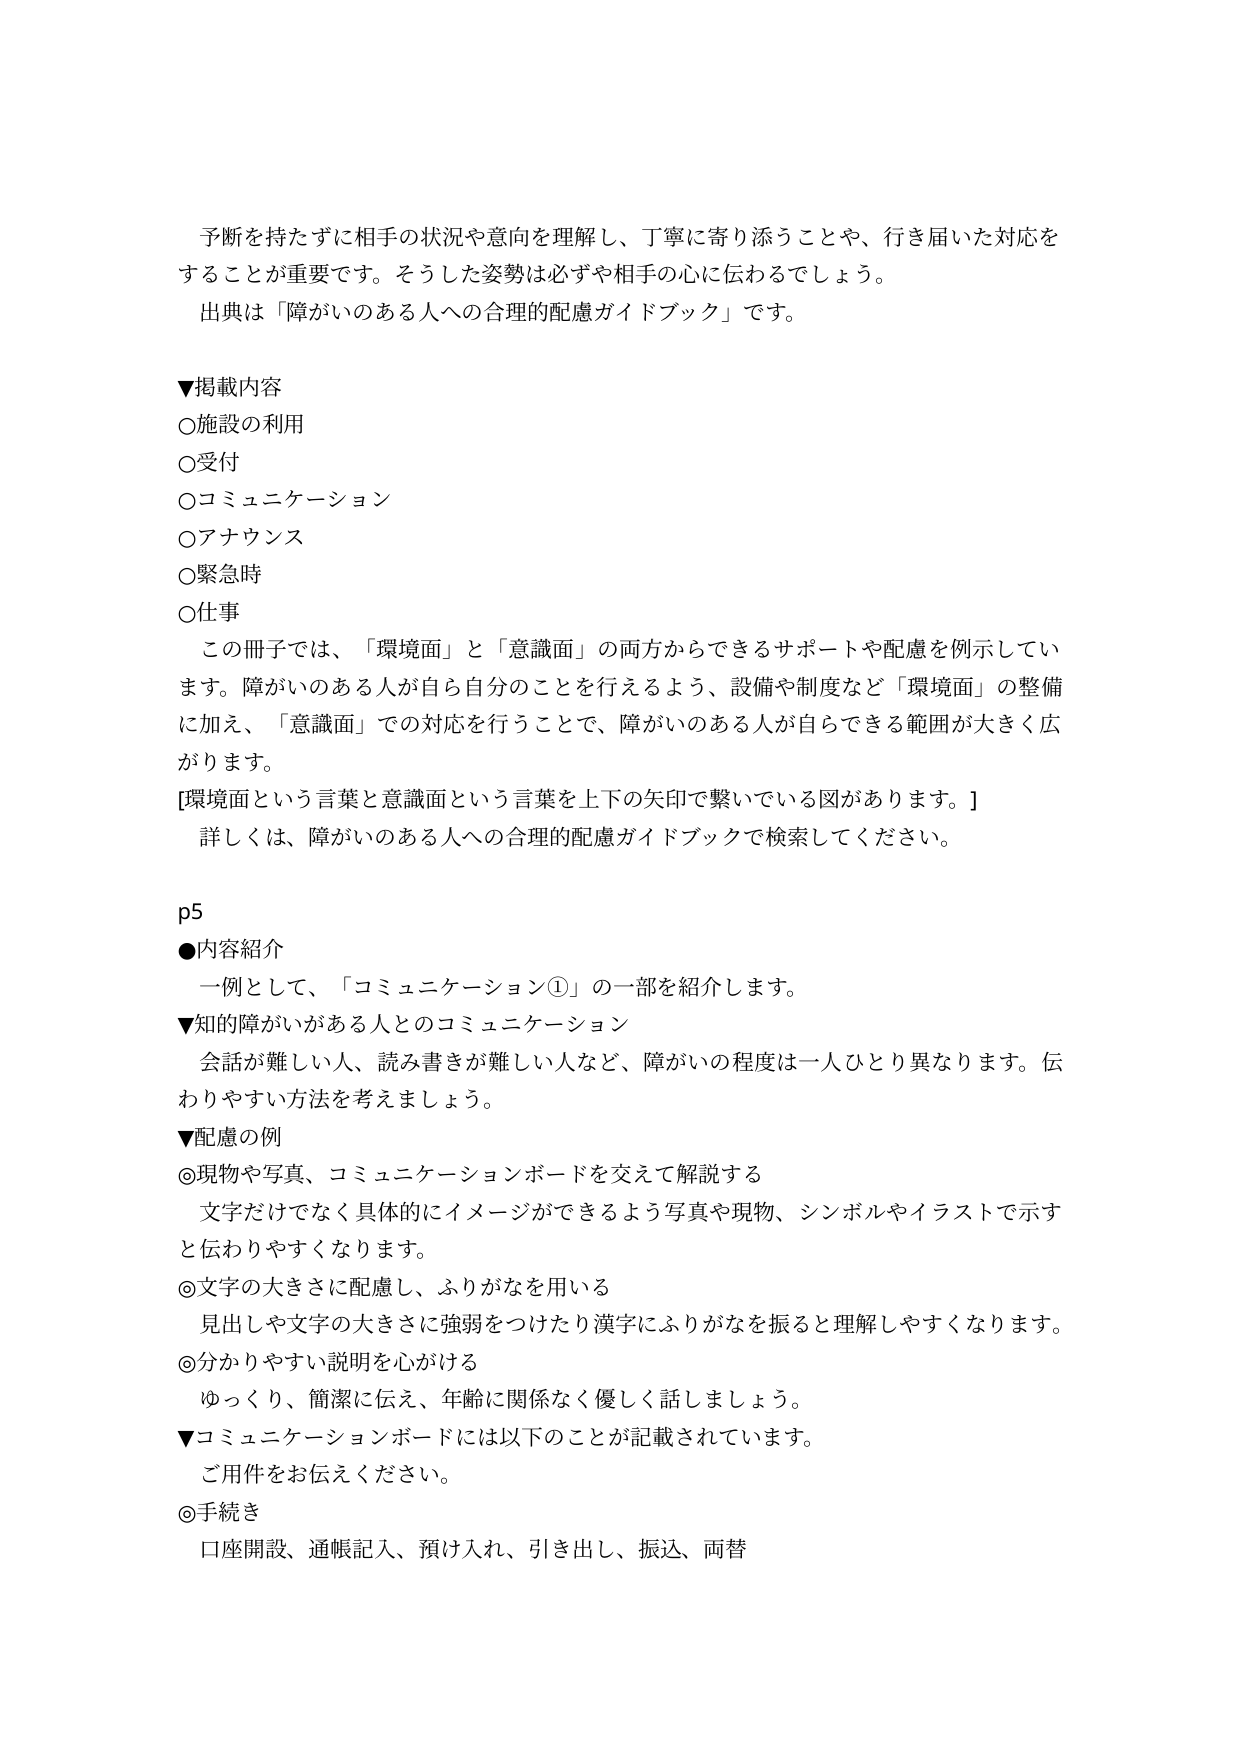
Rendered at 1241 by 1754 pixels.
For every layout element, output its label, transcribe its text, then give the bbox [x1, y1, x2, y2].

text 予断を持たずに相手の状況や意向を理解し、丁寧に寄り添うことや、行き届いた対応をすることが重要です。そうした姿勢は必ずや相手の心に伝わるでしょう。 [177, 217, 1063, 292]
text ▼コミュニケーションボードには以下のことが記載されています。 [177, 1417, 1063, 1454]
text 出典は「障がいのある人への合理的配慮ガイドブック」です。 [177, 292, 1063, 329]
text p5 [177, 892, 1063, 929]
text ◎手続き [177, 1492, 1063, 1529]
text ○緊急時 [177, 554, 1063, 592]
text ▼配慮の例 [177, 1117, 1063, 1154]
text ご用件をお伝えください。 [177, 1454, 1063, 1492]
text この冊子では、「環境面」と「意識面」の両方からできるサポートや配慮を例示しています。障がいのある人が自ら自分のことを行えるよう、設備や制度など「環境面」の整備に加え、「意識面」での対応を行うことで、障がいのある人が自らできる範囲が大きく広がります。 [177, 629, 1063, 779]
text ◎文字の大きさに配慮し、ふりがなを用いる [177, 1267, 1063, 1304]
text ◎現物や写真、コミュニケーションボードを交えて解説する [177, 1154, 1063, 1192]
text ○受付 [177, 442, 1063, 479]
text ○アナウンス [177, 517, 1063, 554]
text 会話が難しい人、読み書きが難しい人など、障がいの程度は一人ひとり異なります。伝わりやすい方法を考えましょう。 [177, 1042, 1063, 1117]
text [環境面という言葉と意識面という言葉を上下の矢印で繋いでいる図があります。] [177, 779, 1063, 817]
text ゆっくり、簡潔に伝え、年齢に関係なく優しく話しましょう。 [177, 1379, 1063, 1417]
text ○施設の利用 [177, 404, 1063, 442]
text ▼知的障がいがある人とのコミュニケーション [177, 1004, 1063, 1042]
text ▼掲載内容 [177, 367, 1063, 404]
text 見出しや文字の大きさに強弱をつけたり漢字にふりがなを振ると理解しやすくなります。 [177, 1304, 1063, 1342]
text 口座開設、通帳記入、預け入れ、引き出し、振込、両替 [177, 1529, 1063, 1567]
text 文字だけでなく具体的にイメージができるよう写真や現物、シンボルやイラストで示すと伝わりやすくなります。 [177, 1192, 1063, 1267]
text 一例として、「コミュニケーション①」の一部を紹介します。 [177, 967, 1063, 1004]
text ◎分かりやすい説明を心がける [177, 1342, 1063, 1379]
text 詳しくは、障がいのある人への合理的配慮ガイドブックで検索してください。 [177, 817, 1063, 854]
text ●内容紹介 [177, 929, 1063, 967]
text ○仕事 [177, 592, 1063, 629]
text ○コミュニケーション [177, 479, 1063, 517]
